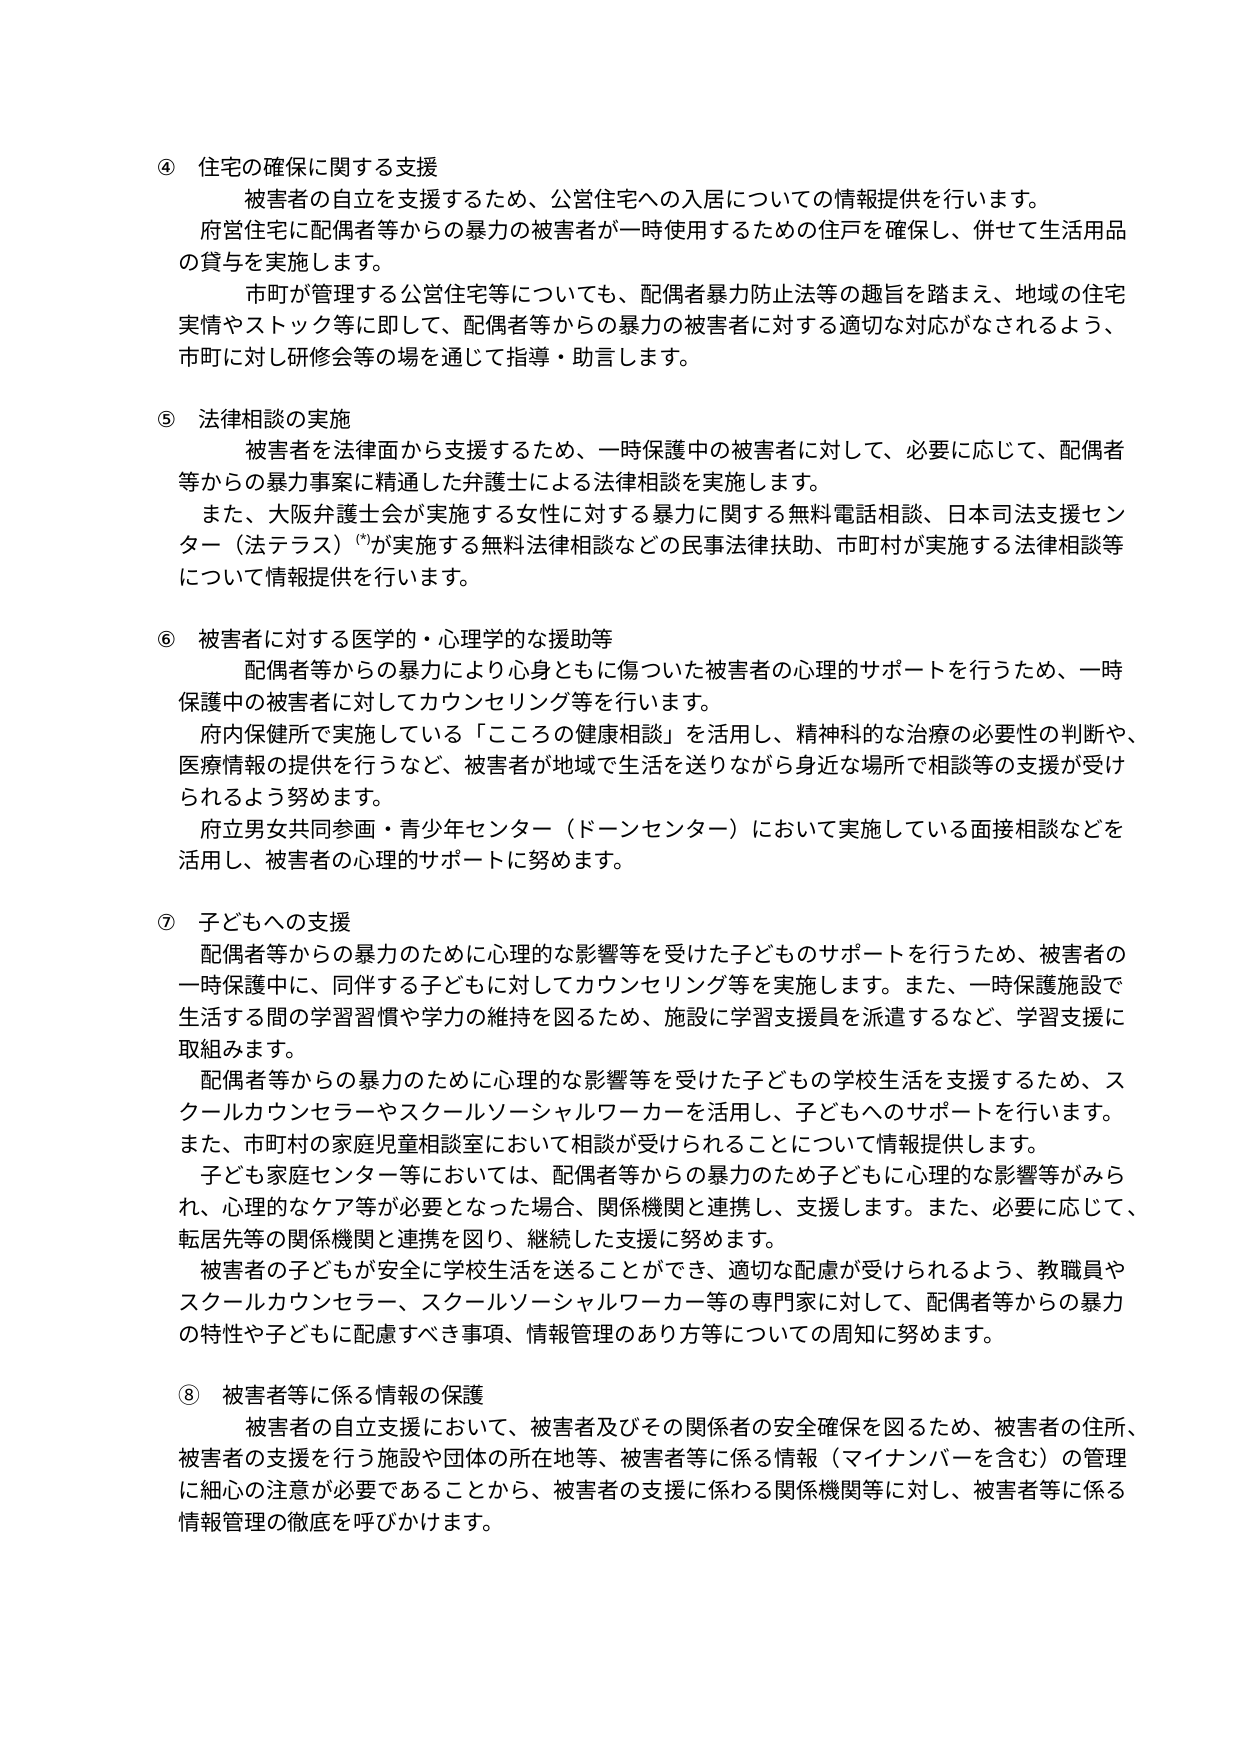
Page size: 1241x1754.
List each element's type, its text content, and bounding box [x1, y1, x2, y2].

text 府内保健所で実施している「こころの健康相談」を活用し、精神科的な治療の必要性の判断や、医療情報の提供を行うなど、被害者が地域で生活を送りながら身近な場所で相談等の支援が受けられるよう努めます。 [178, 717, 1128, 812]
text ⑧ 被害者等に係る情報の保護 [112, 1378, 1128, 1410]
text 配偶者等からの暴力により心身ともに傷ついた被害者の心理的サポートを行うため、一時保護中の被害者に対してカウンセリング等を行います。 [113, 653, 1128, 717]
text ④ 住宅の確保に関する支援 [112, 150, 1128, 182]
text 市町が管理する公営住宅等についても、配偶者暴力防止法等の趣旨を踏まえ、地域の住宅実情やストック等に即して、配偶者等からの暴力の被害者に対する適切な対応がなされるよう、市町に対し研修会等の場を通じて指導・助言します。 [113, 277, 1128, 372]
text 配偶者等からの暴力のために心理的な影響等を受けた子どものサポートを行うため、被害者の一時保護中に、同伴する子どもに対してカウンセリング等を実施します。また、一時保護施設で生活する間の学習習慣や学力の維持を図るため、施設に学習支援員を派遣するなど、学習支援に取組みます。 [178, 937, 1128, 1063]
text 府立男女共同参画・青少年センター（ドーンセンター）において実施している面接相談などを活用し、被害者の心理的サポートに努めます。 [178, 812, 1128, 875]
text 被害者の自立を支援するため、公営住宅への入居についての情報提供を行います。 [112, 182, 1128, 213]
text 被害者を法律面から支援するため、一時保護中の被害者に対して、必要に応じて、配偶者等からの暴力事案に精通した弁護士による法律相談を実施します。 [113, 433, 1128, 497]
text 被害者の自立支援において、被害者及びその関係者の安全確保を図るため、被害者の住所、被害者の支援を行う施設や団体の所在地等、被害者等に係る情報（マイナンバーを含む）の管理に細心の注意が必要であることから、被害者の支援に係わる関係機関等に対し、被害者等に係る情報管理の徹底を呼びかけます。 [113, 1410, 1128, 1536]
text 子ども家庭センター等においては、配偶者等からの暴力のため子どもに心理的な影響等がみられ、心理的なケア等が必要となった場合、関係機関と連携し、支援します。また、必要に応じて、転居先等の関係機関と連携を図り、継続した支援に努めます。 [178, 1158, 1128, 1253]
text ⑦ 子どもへの支援 [112, 905, 1128, 937]
text 配偶者等からの暴力のために心理的な影響等を受けた子どもの学校生活を支援するため、スクールカウンセラーやスクールソーシャルワーカーを活用し、子どもへのサポートを行います。また、市町村の家庭児童相談室において相談が受けられることについて情報提供します。 [178, 1063, 1128, 1158]
text 被害者の子どもが安全に学校生活を送ることができ、適切な配慮が受けられるよう、教職員やスクールカウンセラー、スクールソーシャルワーカー等の専門家に対して、配偶者等からの暴力の特性や子どもに配慮すべき事項、情報管理のあり方等についての周知に努めます。 [178, 1253, 1128, 1348]
text ⑥ 被害者に対する医学的・心理学的な援助等 [112, 622, 1128, 653]
text ⑤ 法律相談の実施 [112, 402, 1128, 433]
text また、大阪弁護士会が実施する女性に対する暴力に関する無料電話相談、日本司法支援センター（法テラス）(*)が実施する無料法律相談などの民事法律扶助、市町村が実施する法律相談等について情報提供を行います。 [178, 497, 1128, 592]
text 府営住宅に配偶者等からの暴力の被害者が一時使用するための住戸を確保し、併せて生活用品の貸与を実施します。 [178, 213, 1128, 277]
